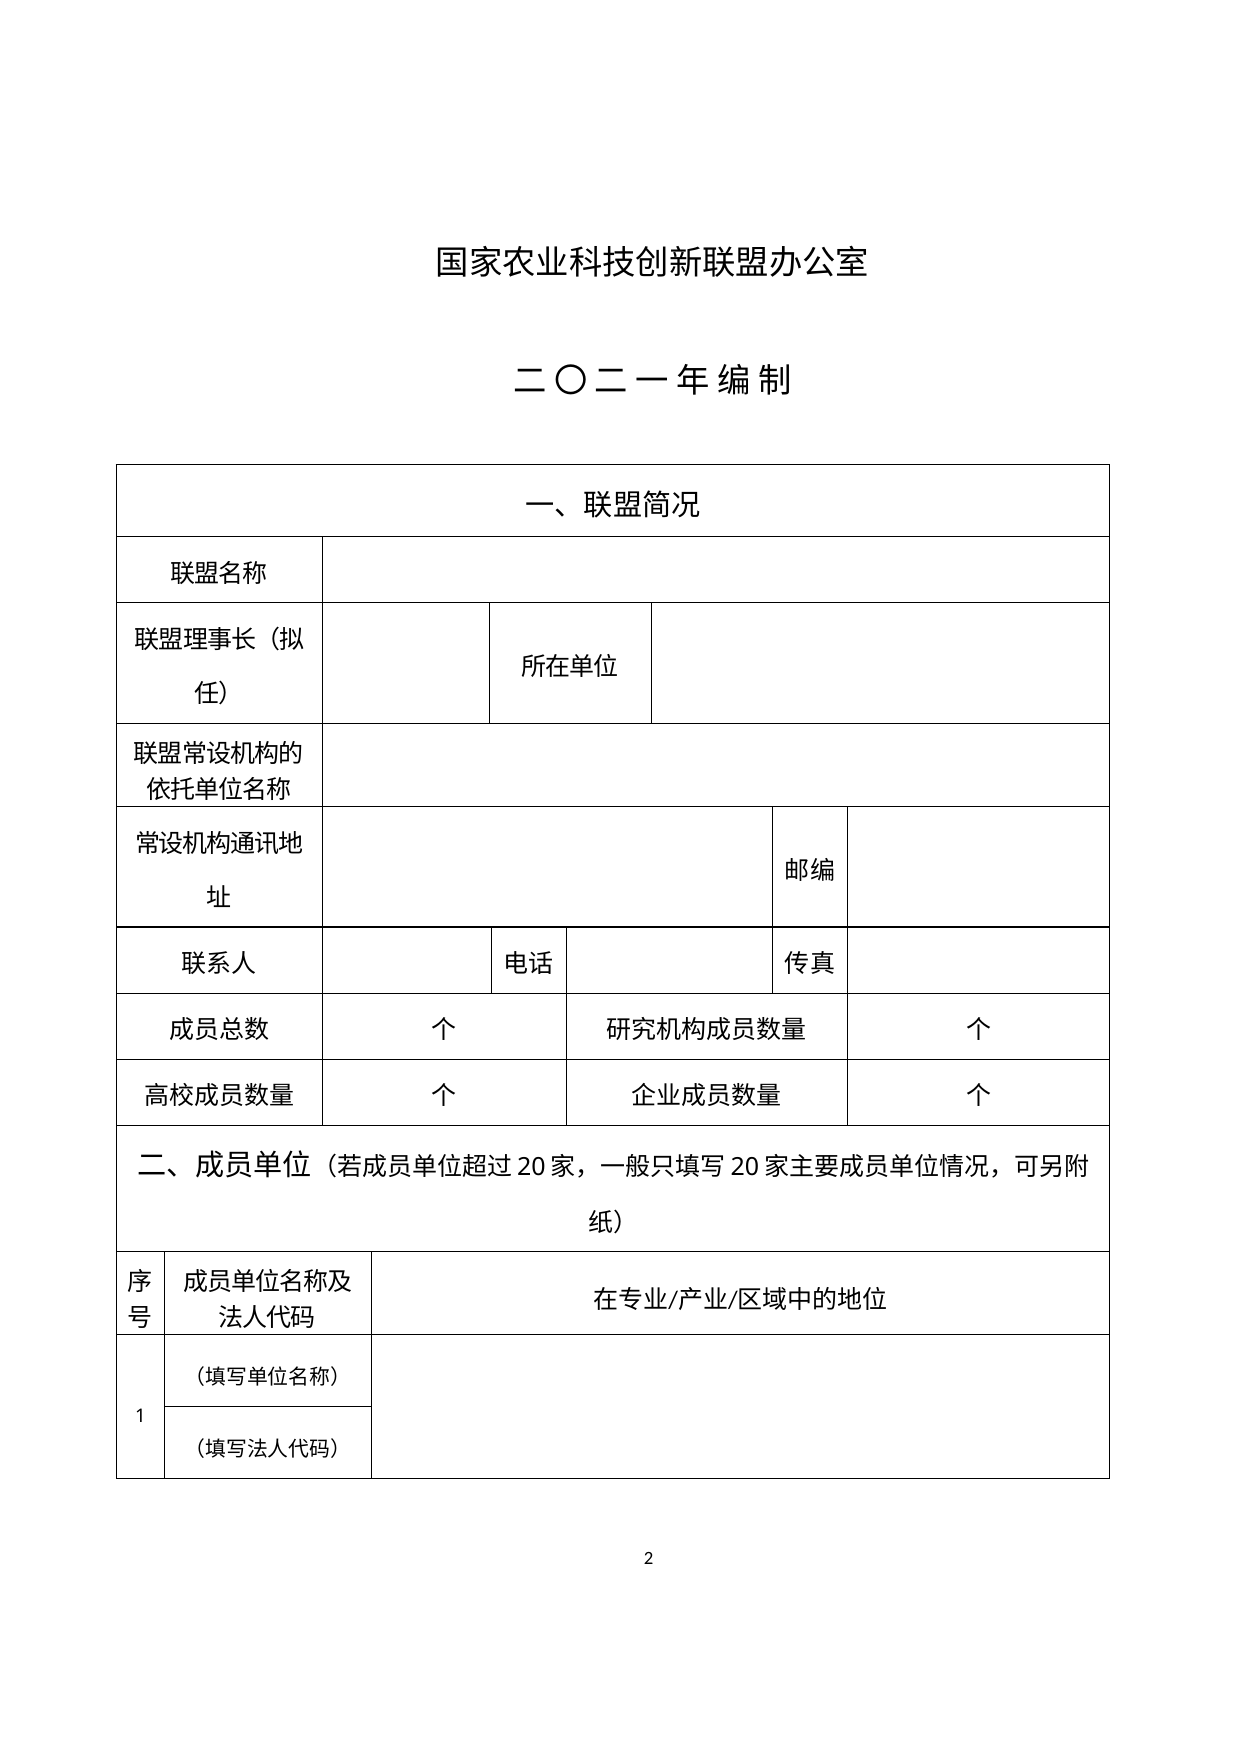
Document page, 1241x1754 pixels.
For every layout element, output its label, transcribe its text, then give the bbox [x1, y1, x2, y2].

table_cell 高校成员数量 [117, 1060, 322, 1124]
table_cell 在专业/产业/区域中的地位 [372, 1252, 1109, 1334]
table_cell [372, 1335, 1109, 1478]
text 国家农业科技创新联盟办公室 [187, 228, 1053, 293]
table_cell 联盟理事长（拟任） [117, 603, 322, 723]
text 二 〇 二 一 年 编 制 [187, 346, 1053, 411]
table_cell 个 [848, 1060, 1109, 1124]
table_cell 常设机构通讯地址 [117, 807, 322, 926]
table_cell 二、成员单位（若成员单位超过20家，一般只填写20家主要成员单位情况，可另附纸） [117, 1126, 1109, 1251]
table_cell 成员总数 [117, 994, 322, 1058]
table_cell 电话 [492, 928, 566, 992]
table_cell 研究机构成员数量 [567, 994, 847, 1058]
table_cell [323, 807, 772, 926]
table_cell [652, 603, 1109, 723]
table_cell [848, 928, 1109, 992]
table_cell 所在单位 [490, 603, 651, 723]
table_header 一、联盟简况 [117, 465, 1109, 536]
table_cell （填写法人代码） [165, 1407, 371, 1478]
table_cell （填写单位名称） [165, 1335, 371, 1406]
table_cell 成员单位名称及法人代码 [165, 1252, 371, 1334]
table_cell [323, 603, 489, 723]
table_cell 联盟常设机构的 依托单位名称 [117, 724, 322, 806]
table_cell 传真 [773, 928, 847, 992]
table_cell 企业成员数量 [567, 1060, 847, 1124]
table_cell [323, 537, 1109, 602]
table_cell 个 [848, 994, 1109, 1058]
table_cell 联系人 [117, 928, 322, 992]
table_cell [323, 724, 1109, 806]
table_cell 联盟名称 [117, 537, 322, 602]
table_cell [323, 928, 491, 992]
table_cell 个 [323, 1060, 566, 1124]
table_cell [848, 807, 1109, 926]
table_cell [567, 928, 772, 992]
table_cell 序 号 [117, 1252, 164, 1334]
table_cell 个 [323, 994, 566, 1058]
table_cell 邮编 [773, 807, 847, 926]
table_cell 1 [117, 1335, 164, 1478]
